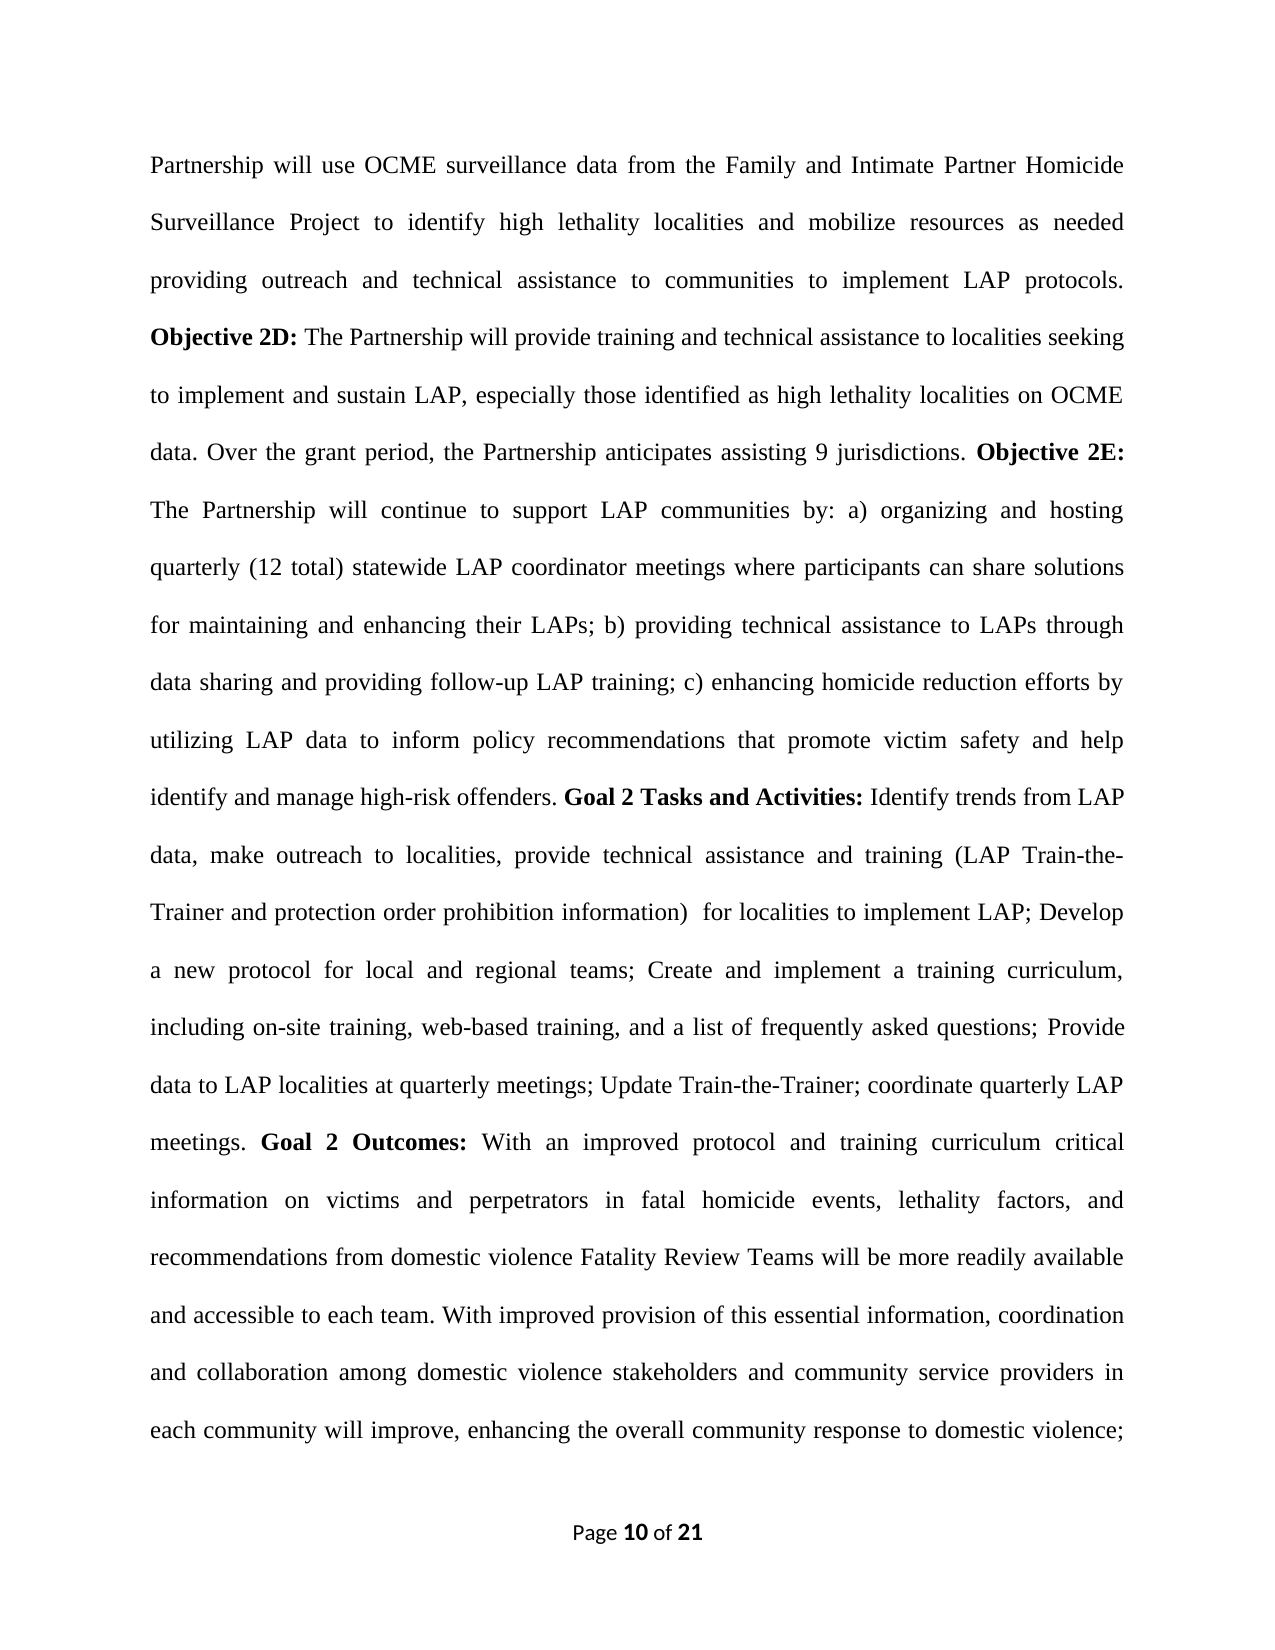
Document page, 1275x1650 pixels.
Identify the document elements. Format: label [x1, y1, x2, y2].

text [150, 150, 1125, 1444]
